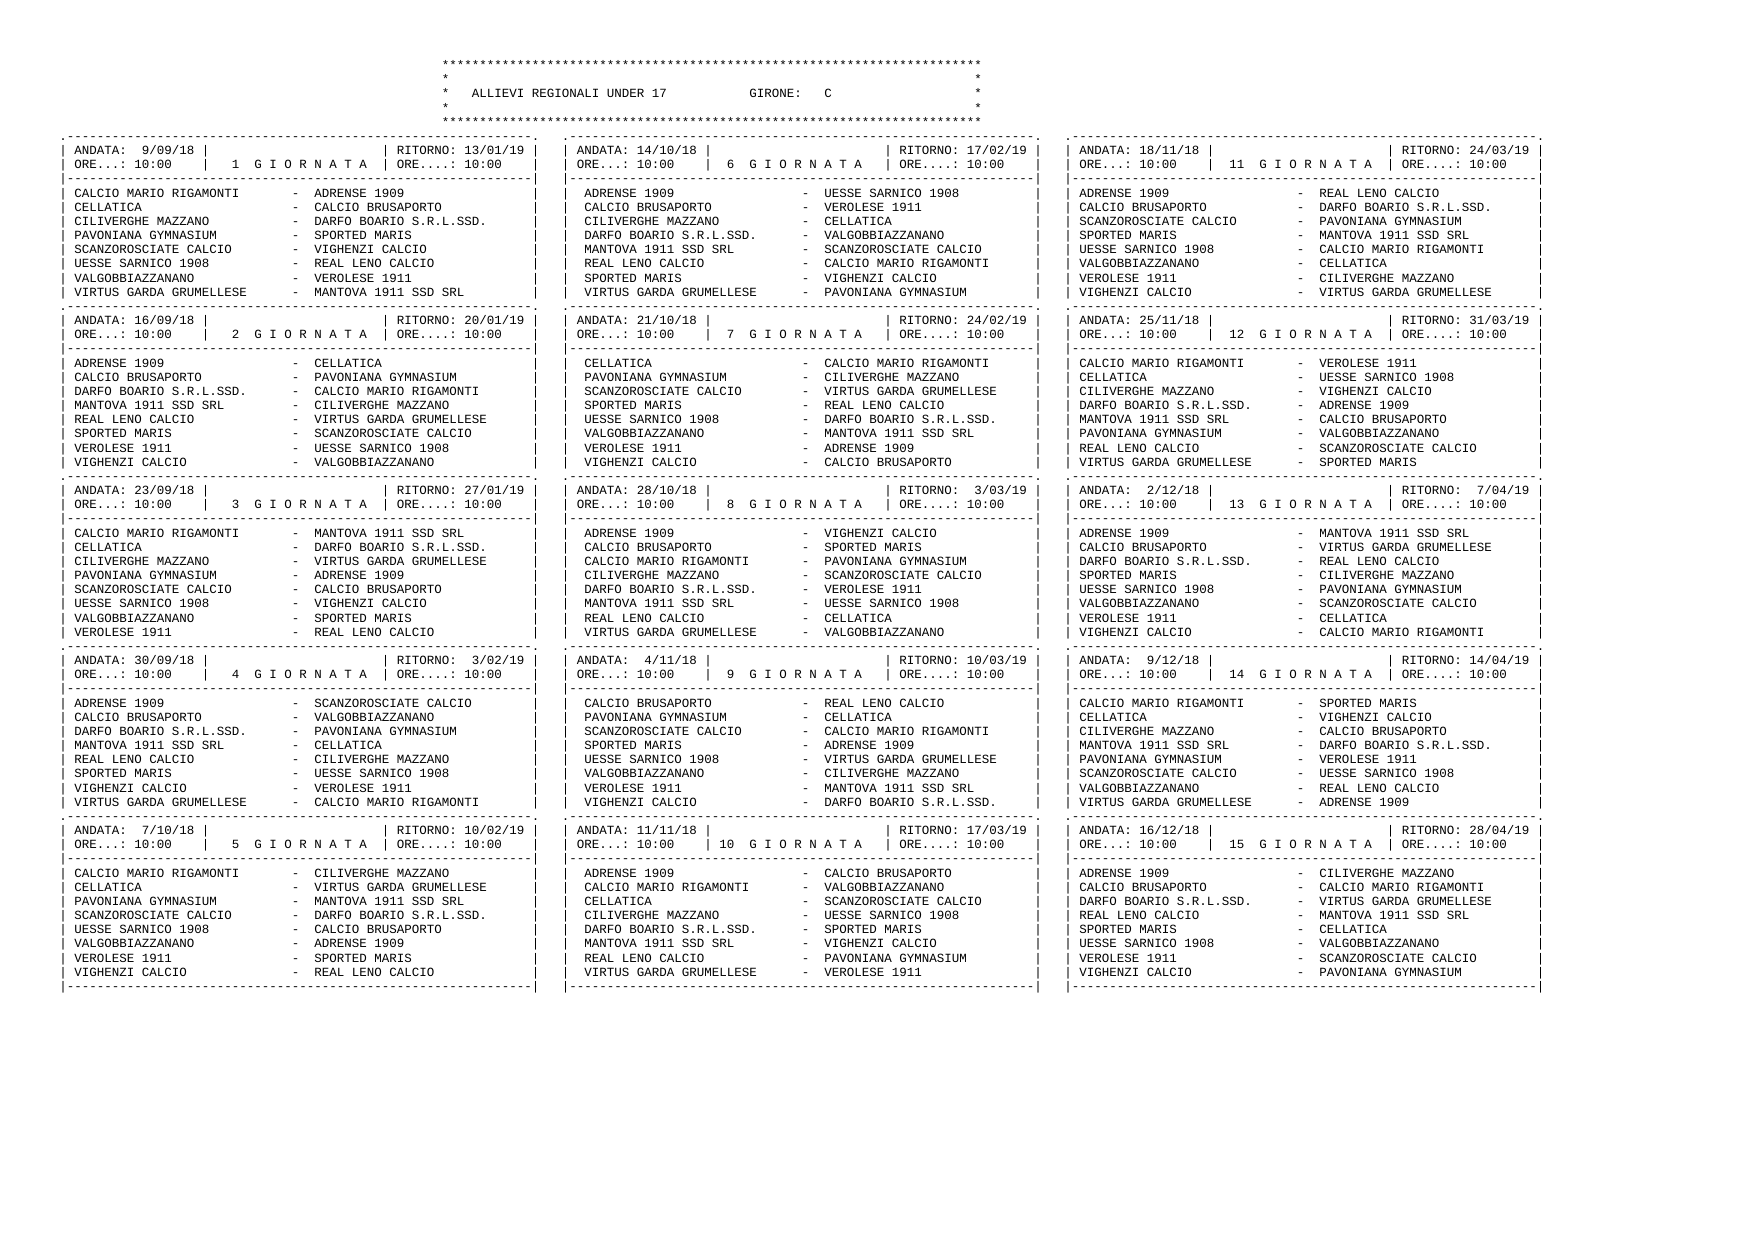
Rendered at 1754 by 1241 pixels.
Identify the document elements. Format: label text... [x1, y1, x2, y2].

text | CALCIO BRUSAPORTO - VALGOBBIAZZANANO | | PAVONIANA GYMNASIUM - CELLATICA | | CELLATICA - VIGHENZI CALCIO | [59, 711, 1695, 725]
text | PAVONIANA GYMNASIUM - MANTOVA 1911 SSD SRL | | CELLATICA - SCANZOROSCIATE CALCIO | | DARFO BOARIO S.R.L.SSD. - VIRTUS GARDA GRUMELLESE | [59, 895, 1695, 909]
text | CILIVERGHE MAZZANO - DARFO BOARIO S.R.L.SSD. | | CILIVERGHE MAZZANO - CELLATICA | | SCANZOROSCIATE CALCIO - PAVONIANA GYMNASIUM | [59, 215, 1695, 229]
text * * [59, 102, 1695, 116]
text | CALCIO MARIO RIGAMONTI - MANTOVA 1911 SSD SRL | | ADRENSE 1909 - VIGHENZI CALCIO | | ADRENSE 1909 - MANTOVA 1911 SSD SRL | [59, 527, 1695, 541]
text | ANDATA: 30/09/18 | | RITORNO: 3/02/19 | | ANDATA: 4/11/18 | | RITORNO: 10/03/19 | | ANDATA: 9/12/18 | | RITORNO: 14/04/19 | [59, 654, 1695, 668]
text | CALCIO BRUSAPORTO - PAVONIANA GYMNASIUM | | PAVONIANA GYMNASIUM - CILIVERGHE MAZZANO | | CELLATICA - UESSE SARNICO 1908 | [59, 371, 1695, 385]
text | DARFO BOARIO S.R.L.SSD. - PAVONIANA GYMNASIUM | | SCANZOROSCIATE CALCIO - CALCIO MARIO RIGAMONTI | | CILIVERGHE MAZZANO - CALCIO BRUSAPORTO | [59, 725, 1695, 739]
text .--------------------------------------------------------------. .--------------------------------------------------------------. .--------------------------------------------------------------. [59, 640, 1695, 654]
text | VALGOBBIAZZANANO - SPORTED MARIS | | REAL LENO CALCIO - CELLATICA | | VEROLESE 1911 - CELLATICA | [59, 612, 1695, 626]
text | VIGHENZI CALCIO - REAL LENO CALCIO | | VIRTUS GARDA GRUMELLESE - VEROLESE 1911 | | VIGHENZI CALCIO - PAVONIANA GYMNASIUM | [59, 966, 1695, 980]
text | REAL LENO CALCIO - VIRTUS GARDA GRUMELLESE | | UESSE SARNICO 1908 - DARFO BOARIO S.R.L.SSD. | | MANTOVA 1911 SSD SRL - CALCIO BRUSAPORTO | [59, 413, 1695, 427]
text | MANTOVA 1911 SSD SRL - CELLATICA | | SPORTED MARIS - ADRENSE 1909 | | MANTOVA 1911 SSD SRL - DARFO BOARIO S.R.L.SSD. | [59, 739, 1695, 753]
text | ADRENSE 1909 - CELLATICA | | CELLATICA - CALCIO MARIO RIGAMONTI | | CALCIO MARIO RIGAMONTI - VEROLESE 1911 | [59, 357, 1695, 371]
text | ANDATA: 16/09/18 | | RITORNO: 20/01/19 | | ANDATA: 21/10/18 | | RITORNO: 24/02/19 | | ANDATA: 25/11/18 | | RITORNO: 31/03/19 | [59, 314, 1695, 328]
text | VEROLESE 1911 - SPORTED MARIS | | REAL LENO CALCIO - PAVONIANA GYMNASIUM | | VEROLESE 1911 - SCANZOROSCIATE CALCIO | [59, 952, 1695, 966]
text | CILIVERGHE MAZZANO - VIRTUS GARDA GRUMELLESE | | CALCIO MARIO RIGAMONTI - PAVONIANA GYMNASIUM | | DARFO BOARIO S.R.L.SSD. - REAL LENO CALCIO | [59, 555, 1695, 569]
text .--------------------------------------------------------------. .--------------------------------------------------------------. .--------------------------------------------------------------. [59, 470, 1695, 484]
text * ALLIEVI REGIONALI UNDER 17 GIRONE: C * [59, 87, 1695, 102]
text |--------------------------------------------------------------| |--------------------------------------------------------------| |--------------------------------------------------------------| [59, 342, 1695, 357]
text * * [59, 73, 1695, 87]
text | VIGHENZI CALCIO - VEROLESE 1911 | | VEROLESE 1911 - MANTOVA 1911 SSD SRL | | VALGOBBIAZZANANO - REAL LENO CALCIO | [59, 782, 1695, 796]
text | ORE...: 10:00 | 5 G I O R N A T A | ORE....: 10:00 | | ORE...: 10:00 | 10 G I O R N A T A | ORE....: 10:00 | | ORE...: 10:00 | 15 G I O R N A T A | ORE....: 10:00 | [59, 838, 1695, 852]
text | ADRENSE 1909 - SCANZOROSCIATE CALCIO | | CALCIO BRUSAPORTO - REAL LENO CALCIO | | CALCIO MARIO RIGAMONTI - SPORTED MARIS | [59, 697, 1695, 711]
text | UESSE SARNICO 1908 - CALCIO BRUSAPORTO | | DARFO BOARIO S.R.L.SSD. - SPORTED MARIS | | SPORTED MARIS - CELLATICA | [59, 923, 1695, 937]
text |--------------------------------------------------------------| |--------------------------------------------------------------| |--------------------------------------------------------------| [59, 512, 1695, 527]
text | ORE...: 10:00 | 2 G I O R N A T A | ORE....: 10:00 | | ORE...: 10:00 | 7 G I O R N A T A | ORE....: 10:00 | | ORE...: 10:00 | 12 G I O R N A T A | ORE....: 10:00 | [59, 328, 1695, 342]
text | VIGHENZI CALCIO - VALGOBBIAZZANANO | | VIGHENZI CALCIO - CALCIO BRUSAPORTO | | VIRTUS GARDA GRUMELLESE - SPORTED MARIS | [59, 456, 1695, 470]
text | SPORTED MARIS - SCANZOROSCIATE CALCIO | | VALGOBBIAZZANANO - MANTOVA 1911 SSD SRL | | PAVONIANA GYMNASIUM - VALGOBBIAZZANANO | [59, 427, 1695, 442]
text | VEROLESE 1911 - REAL LENO CALCIO | | VIRTUS GARDA GRUMELLESE - VALGOBBIAZZANANO | | VIGHENZI CALCIO - CALCIO MARIO RIGAMONTI | [59, 626, 1695, 640]
text | REAL LENO CALCIO - CILIVERGHE MAZZANO | | UESSE SARNICO 1908 - VIRTUS GARDA GRUMELLESE | | PAVONIANA GYMNASIUM - VEROLESE 1911 | [59, 753, 1695, 767]
text | ORE...: 10:00 | 3 G I O R N A T A | ORE....: 10:00 | | ORE...: 10:00 | 8 G I O R N A T A | ORE....: 10:00 | | ORE...: 10:00 | 13 G I O R N A T A | ORE....: 10:00 | [59, 498, 1695, 512]
text |--------------------------------------------------------------| |--------------------------------------------------------------| |--------------------------------------------------------------| [59, 980, 1695, 994]
text ************************************************************************ [59, 116, 1695, 130]
text | SCANZOROSCIATE CALCIO - CALCIO BRUSAPORTO | | DARFO BOARIO S.R.L.SSD. - VEROLESE 1911 | | UESSE SARNICO 1908 - PAVONIANA GYMNASIUM | [59, 583, 1695, 597]
text | ANDATA: 23/09/18 | | RITORNO: 27/01/19 | | ANDATA: 28/10/18 | | RITORNO: 3/03/19 | | ANDATA: 2/12/18 | | RITORNO: 7/04/19 | [59, 484, 1695, 498]
text |--------------------------------------------------------------| |--------------------------------------------------------------| |--------------------------------------------------------------| [59, 172, 1695, 187]
text | VALGOBBIAZZANANO - VEROLESE 1911 | | SPORTED MARIS - VIGHENZI CALCIO | | VEROLESE 1911 - CILIVERGHE MAZZANO | [59, 272, 1695, 286]
text | UESSE SARNICO 1908 - REAL LENO CALCIO | | REAL LENO CALCIO - CALCIO MARIO RIGAMONTI | | VALGOBBIAZZANANO - CELLATICA | [59, 257, 1695, 272]
text .--------------------------------------------------------------. .--------------------------------------------------------------. .--------------------------------------------------------------. [59, 810, 1695, 824]
text | CELLATICA - VIRTUS GARDA GRUMELLESE | | CALCIO MARIO RIGAMONTI - VALGOBBIAZZANANO | | CALCIO BRUSAPORTO - CALCIO MARIO RIGAMONTI | [59, 881, 1695, 895]
text | ANDATA: 7/10/18 | | RITORNO: 10/02/19 | | ANDATA: 11/11/18 | | RITORNO: 17/03/19 | | ANDATA: 16/12/18 | | RITORNO: 28/04/19 | [59, 824, 1695, 838]
text .--------------------------------------------------------------. .--------------------------------------------------------------. .--------------------------------------------------------------. [59, 130, 1695, 144]
text | VEROLESE 1911 - UESSE SARNICO 1908 | | VEROLESE 1911 - ADRENSE 1909 | | REAL LENO CALCIO - SCANZOROSCIATE CALCIO | [59, 442, 1695, 456]
text | CALCIO MARIO RIGAMONTI - CILIVERGHE MAZZANO | | ADRENSE 1909 - CALCIO BRUSAPORTO | | ADRENSE 1909 - CILIVERGHE MAZZANO | [59, 867, 1695, 881]
text | ORE...: 10:00 | 4 G I O R N A T A | ORE....: 10:00 | | ORE...: 10:00 | 9 G I O R N A T A | ORE....: 10:00 | | ORE...: 10:00 | 14 G I O R N A T A | ORE....: 10:00 | [59, 668, 1695, 682]
text ************************************************************************ [59, 59, 1695, 73]
text | CELLATICA - CALCIO BRUSAPORTO | | CALCIO BRUSAPORTO - VEROLESE 1911 | | CALCIO BRUSAPORTO - DARFO BOARIO S.R.L.SSD. | [59, 201, 1695, 215]
text | VALGOBBIAZZANANO - ADRENSE 1909 | | MANTOVA 1911 SSD SRL - VIGHENZI CALCIO | | UESSE SARNICO 1908 - VALGOBBIAZZANANO | [59, 937, 1695, 952]
text | PAVONIANA GYMNASIUM - SPORTED MARIS | | DARFO BOARIO S.R.L.SSD. - VALGOBBIAZZANANO | | SPORTED MARIS - MANTOVA 1911 SSD SRL | [59, 229, 1695, 243]
text | VIRTUS GARDA GRUMELLESE - MANTOVA 1911 SSD SRL | | VIRTUS GARDA GRUMELLESE - PAVONIANA GYMNASIUM | | VIGHENZI CALCIO - VIRTUS GARDA GRUMELLESE | [59, 286, 1695, 300]
text |--------------------------------------------------------------| |--------------------------------------------------------------| |--------------------------------------------------------------| [59, 682, 1695, 697]
text | ORE...: 10:00 | 1 G I O R N A T A | ORE....: 10:00 | | ORE...: 10:00 | 6 G I O R N A T A | ORE....: 10:00 | | ORE...: 10:00 | 11 G I O R N A T A | ORE....: 10:00 | [59, 158, 1695, 172]
text | SCANZOROSCIATE CALCIO - DARFO BOARIO S.R.L.SSD. | | CILIVERGHE MAZZANO - UESSE SARNICO 1908 | | REAL LENO CALCIO - MANTOVA 1911 SSD SRL | [59, 909, 1695, 923]
text | DARFO BOARIO S.R.L.SSD. - CALCIO MARIO RIGAMONTI | | SCANZOROSCIATE CALCIO - VIRTUS GARDA GRUMELLESE | | CILIVERGHE MAZZANO - VIGHENZI CALCIO | [59, 385, 1695, 399]
text | PAVONIANA GYMNASIUM - ADRENSE 1909 | | CILIVERGHE MAZZANO - SCANZOROSCIATE CALCIO | | SPORTED MARIS - CILIVERGHE MAZZANO | [59, 569, 1695, 583]
text |--------------------------------------------------------------| |--------------------------------------------------------------| |--------------------------------------------------------------| [59, 852, 1695, 867]
text | UESSE SARNICO 1908 - VIGHENZI CALCIO | | MANTOVA 1911 SSD SRL - UESSE SARNICO 1908 | | VALGOBBIAZZANANO - SCANZOROSCIATE CALCIO | [59, 597, 1695, 612]
text .--------------------------------------------------------------. .--------------------------------------------------------------. .--------------------------------------------------------------. [59, 300, 1695, 314]
text | SPORTED MARIS - UESSE SARNICO 1908 | | VALGOBBIAZZANANO - CILIVERGHE MAZZANO | | SCANZOROSCIATE CALCIO - UESSE SARNICO 1908 | [59, 767, 1695, 782]
text | VIRTUS GARDA GRUMELLESE - CALCIO MARIO RIGAMONTI | | VIGHENZI CALCIO - DARFO BOARIO S.R.L.SSD. | | VIRTUS GARDA GRUMELLESE - ADRENSE 1909 | [59, 796, 1695, 810]
text | SCANZOROSCIATE CALCIO - VIGHENZI CALCIO | | MANTOVA 1911 SSD SRL - SCANZOROSCIATE CALCIO | | UESSE SARNICO 1908 - CALCIO MARIO RIGAMONTI | [59, 243, 1695, 257]
text | ANDATA: 9/09/18 | | RITORNO: 13/01/19 | | ANDATA: 14/10/18 | | RITORNO: 17/02/19 | | ANDATA: 18/11/18 | | RITORNO: 24/03/19 | [59, 144, 1695, 158]
text | CELLATICA - DARFO BOARIO S.R.L.SSD. | | CALCIO BRUSAPORTO - SPORTED MARIS | | CALCIO BRUSAPORTO - VIRTUS GARDA GRUMELLESE | [59, 541, 1695, 555]
text | CALCIO MARIO RIGAMONTI - ADRENSE 1909 | | ADRENSE 1909 - UESSE SARNICO 1908 | | ADRENSE 1909 - REAL LENO CALCIO | [59, 187, 1695, 201]
text | MANTOVA 1911 SSD SRL - CILIVERGHE MAZZANO | | SPORTED MARIS - REAL LENO CALCIO | | DARFO BOARIO S.R.L.SSD. - ADRENSE 1909 | [59, 399, 1695, 413]
